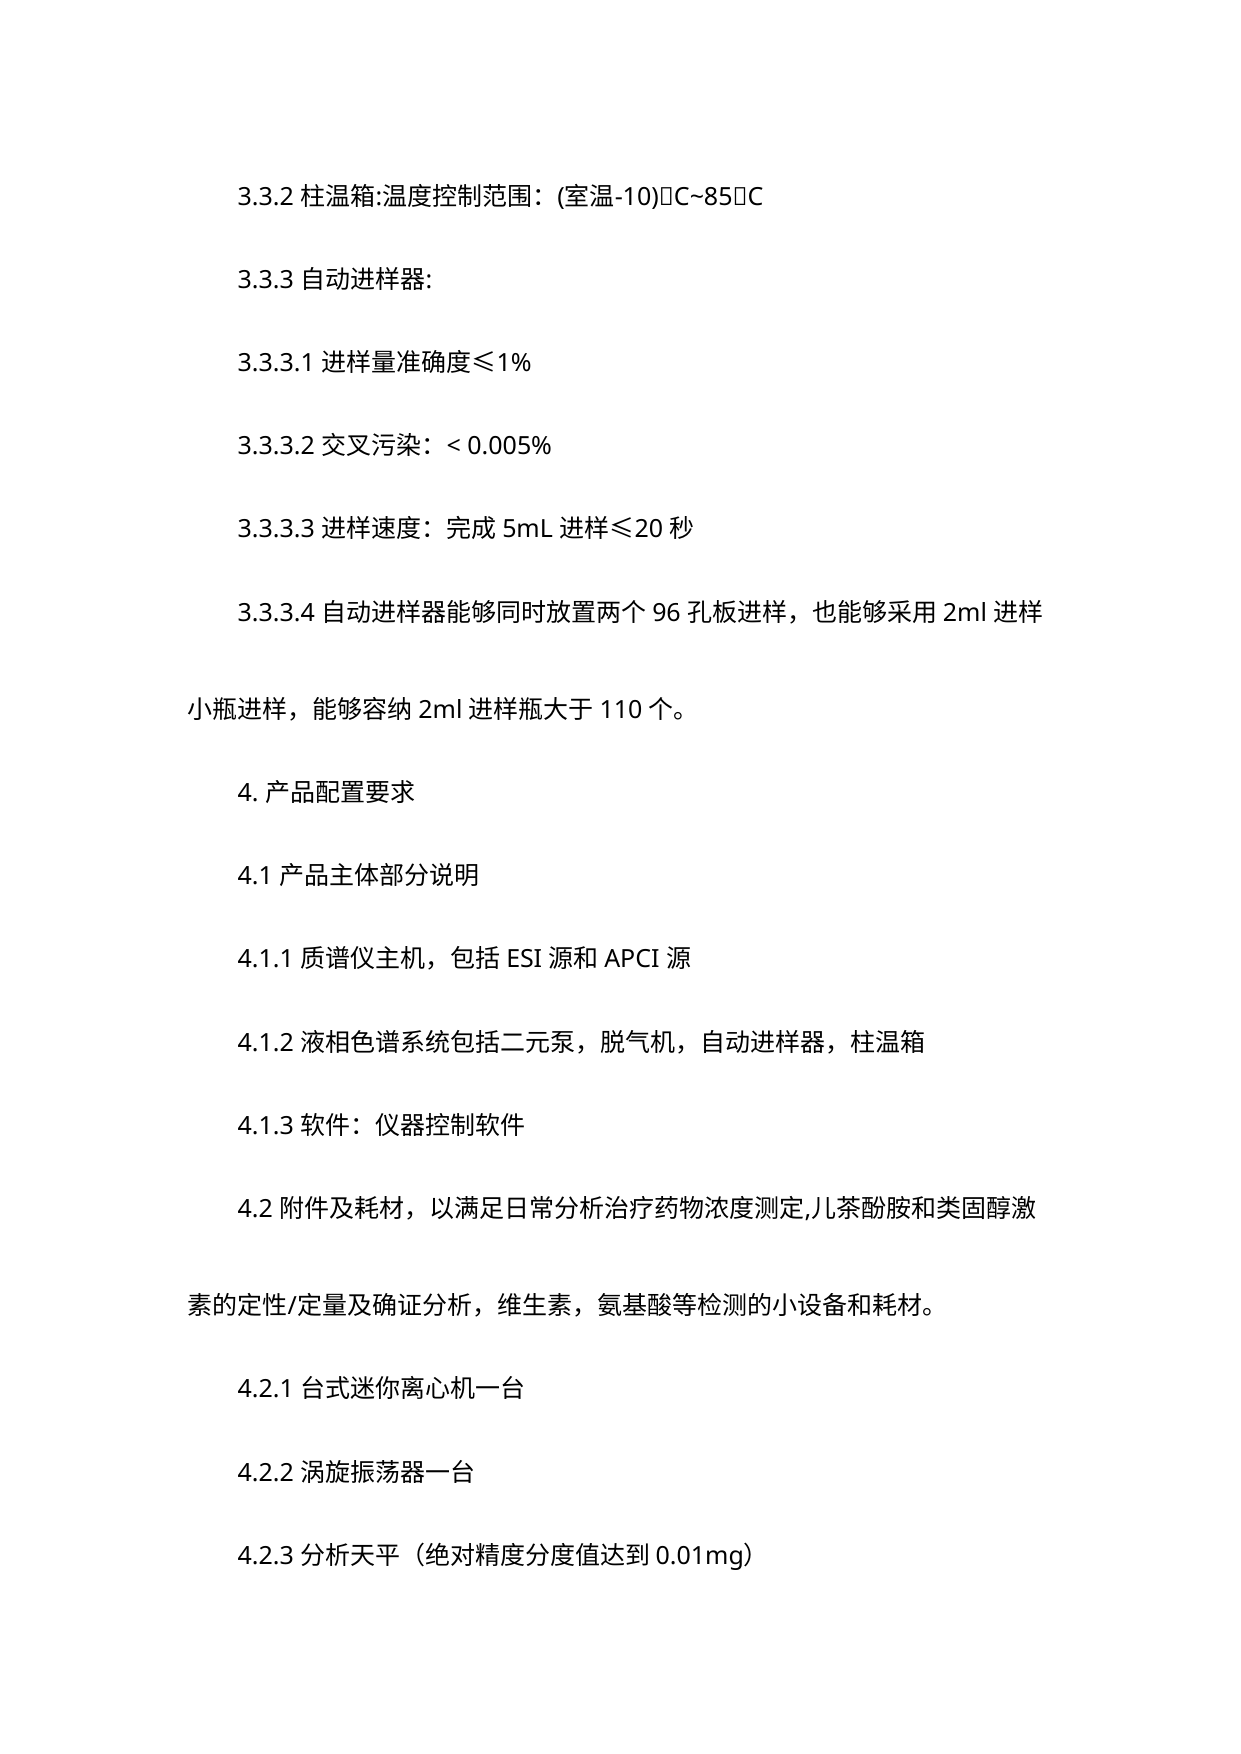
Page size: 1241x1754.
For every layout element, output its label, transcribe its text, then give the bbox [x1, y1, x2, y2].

text 3.3.3.2 交叉污染：< 0.005% [187, 411, 1053, 476]
text 4.2.3 分析天平（绝对精度分度值达到0.01mg） [187, 1521, 1053, 1586]
text 3.3.3.3 进样速度：完成 5mL 进样≤20 秒 [187, 494, 1053, 559]
text 4.1.1 质谱仪主机，包括 ESI 源和 APCI 源 [187, 924, 1053, 989]
text 4. 产品配置要求 [187, 758, 1053, 823]
text 4.1 产品主体部分说明 [187, 841, 1053, 906]
text 3.3.3 自动进样器: [187, 245, 1053, 310]
text 3.3.2 柱温箱:温度控制范围：(室温-10)C~85C [187, 162, 1053, 227]
text 4.1.2 液相色谱系统包括二元泵，脱气机，自动进样器，柱温箱 [187, 1008, 1053, 1073]
text 4.2.1 台式迷你离心机一台 [187, 1354, 1053, 1419]
text 3.3.3.4 自动进样器能够同时放置两个 96 孔板进样，也能够采用 2ml 进样小瓶进样，能够容纳 2ml 进样瓶大于 110 个。 [187, 578, 1053, 740]
text 4.2 附件及耗材，以满足日常分析治疗药物浓度测定,儿茶酚胺和类固醇激素的定性/定量及确证分析，维生素，氨基酸等检测的小设备和耗材。 [187, 1174, 1053, 1336]
text 3.3.3.1 进样量准确度≤1% [187, 328, 1053, 393]
text 4.1.3 软件：仪器控制软件 [187, 1091, 1053, 1156]
text 4.2.2 涡旋振荡器一台 [187, 1438, 1053, 1503]
